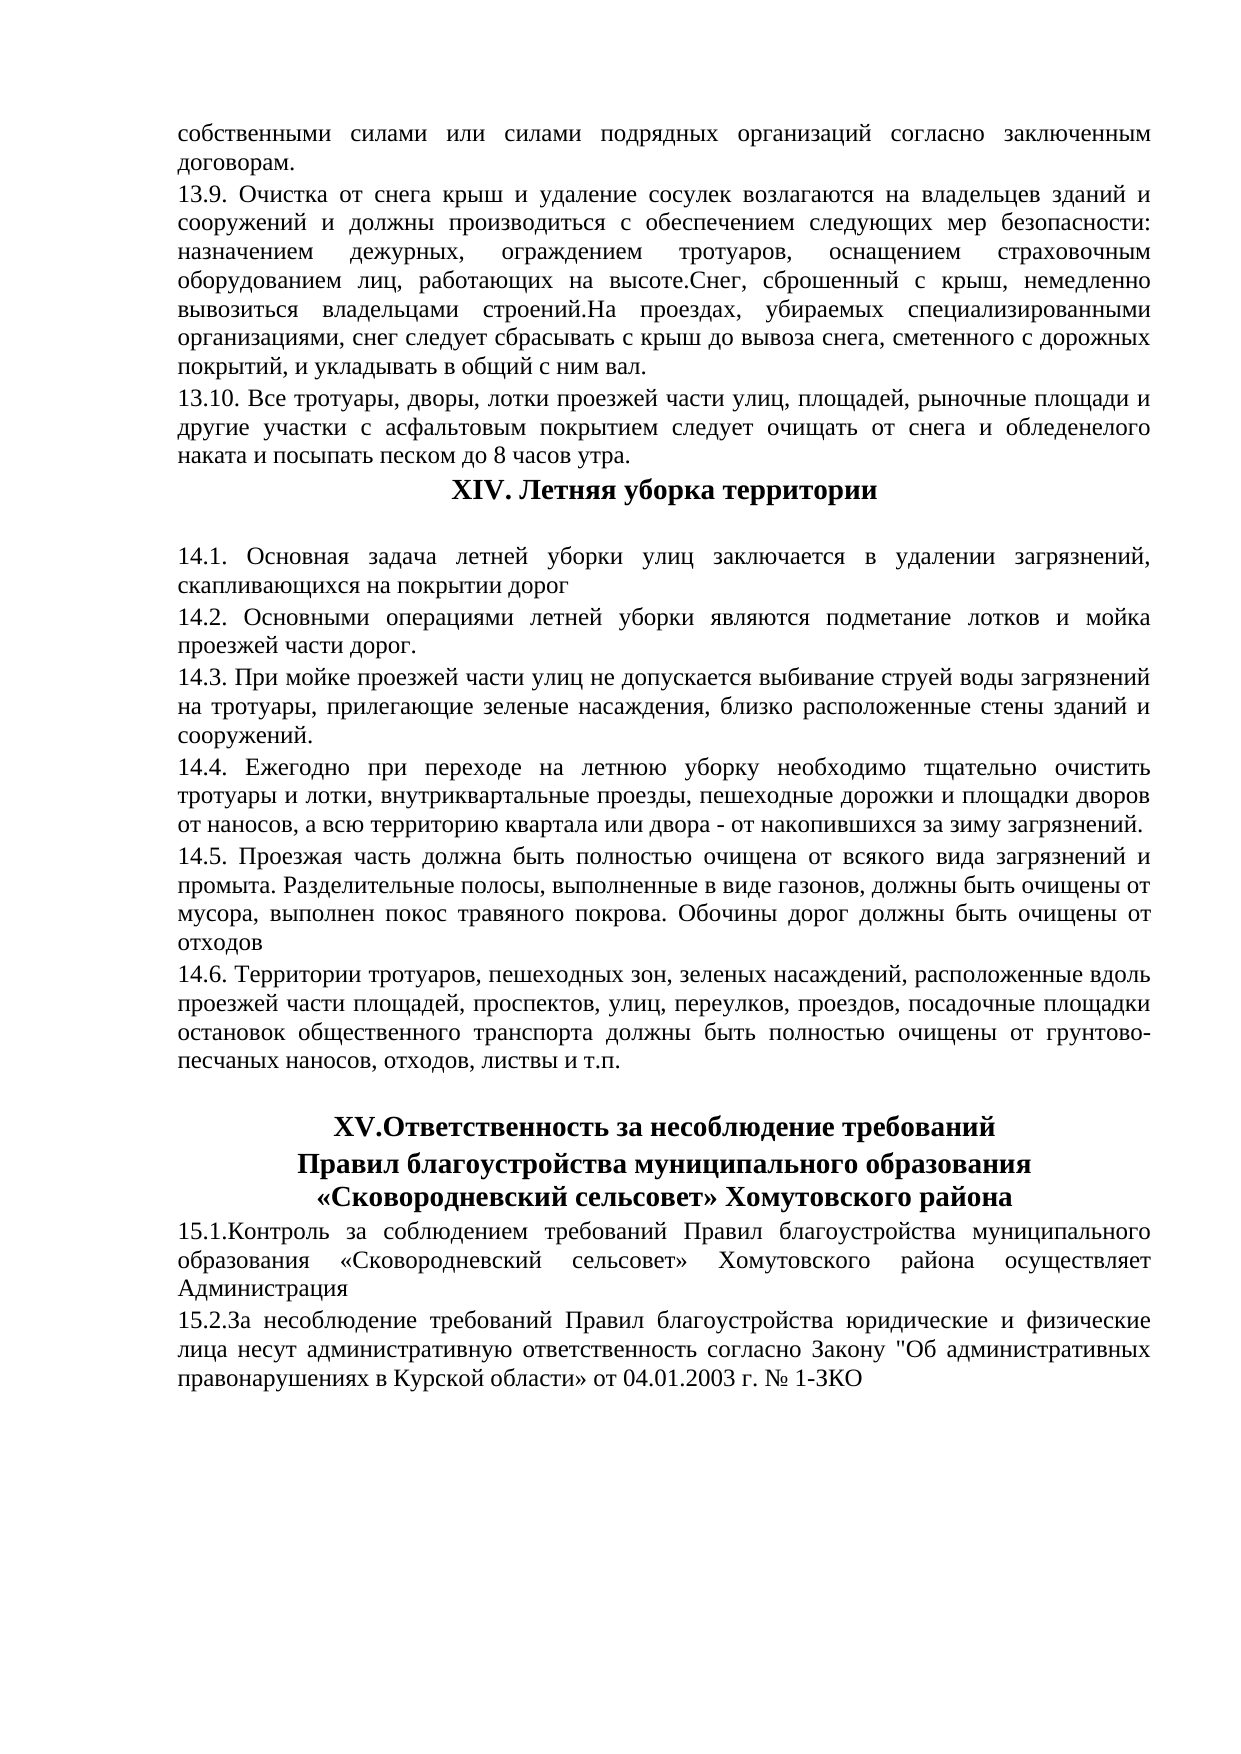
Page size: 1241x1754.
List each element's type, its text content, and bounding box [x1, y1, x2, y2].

text 15.1.Контроль за соблюдением требований Правил благоустройства муниципального образования «Сковородневский сельсовет» Хомутовского района осуществляет Администрация [177, 1216, 1152, 1302]
text 14.1. Основная задача летней уборки улиц заключается в удалении загрязнений, скапливающихся на покрытии дорог [177, 541, 1152, 598]
text 14.5. Проезжая часть должна быть полностью очищена от всякого вида загрязнений и промыта. Разделительные полосы, выполненные в виде газонов, должны быть очищены от мусора, выполнен покос травяного покрова. Обочины дорог должны быть очищены от отходов [177, 841, 1152, 956]
text XV.Ответственность за несоблюдение требований [177, 1109, 1152, 1143]
text 14.6. Территории тротуаров, пешеходных зон, зеленых насаждений, расположенные вдоль проезжей части площадей, проспектов, улиц, переулков, проездов, посадочные площадки остановок общественного транспорта должны быть полностью очищены от грунтово-песчаных наносов, отходов, листвы и т.п. [177, 959, 1152, 1074]
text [177, 118, 1152, 176]
text 14.3. При мойке проезжей части улиц не допускается выбивание струей воды загрязнений на тротуары, прилегающие зеленые насаждения, близко расположенные стены зданий и сооружений. [177, 662, 1152, 748]
text 14.4. Ежегодно при переходе на летнюю уборку необходимо тщательно очистить тротуары и лотки, внутриквартальные проезды, пешеходные дорожки и площадки дворов от наносов, а всю территорию квартала или двора - от накопившихся за зиму загрязнений. [177, 752, 1152, 838]
text 13.10. Все тротуары, дворы, лотки проезжей части улиц, площадей, рыночные площади и другие участки с асфальтовым покрытием следует очищать от снега и обледенелого наката и посыпать песком до 8 часов утра. [177, 383, 1152, 469]
text 15.2.За несоблюдение требований Правил благоустройства юридические и физические лица несут административную ответственность согласно Закону "Об административных правонарушениях в Курской области» от 04.01.2003 г. № 1-ЗКО [177, 1305, 1152, 1392]
text Правил благоустройства муниципального образования «Сковородневский сельсовет» Хомутовского района [177, 1146, 1152, 1213]
text 14.2. Основными операциями летней уборки являются подметание лотков и мойка проезжей части дорог. [177, 602, 1152, 659]
text XIV. Летняя уборка территории [177, 472, 1152, 506]
text 13.9. Очистка от снега крыш и удаление сосулек возлагаются на владельцев зданий и сооружений и должны производиться с обеспечением следующих мер безопасности: назначением дежурных, ограждением тротуаров, оснащением страховочным оборудованием лиц, работающих на высоте.Снег, сброшенный с крыш, немедленно вывозиться владельцами строений.На проездах, убираемых специализированными организациями, снег следует сбрасывать с крыш до вывоза снега, сметенного с дорожных покрытий, и укладывать в общий с ним вал. [177, 179, 1152, 380]
